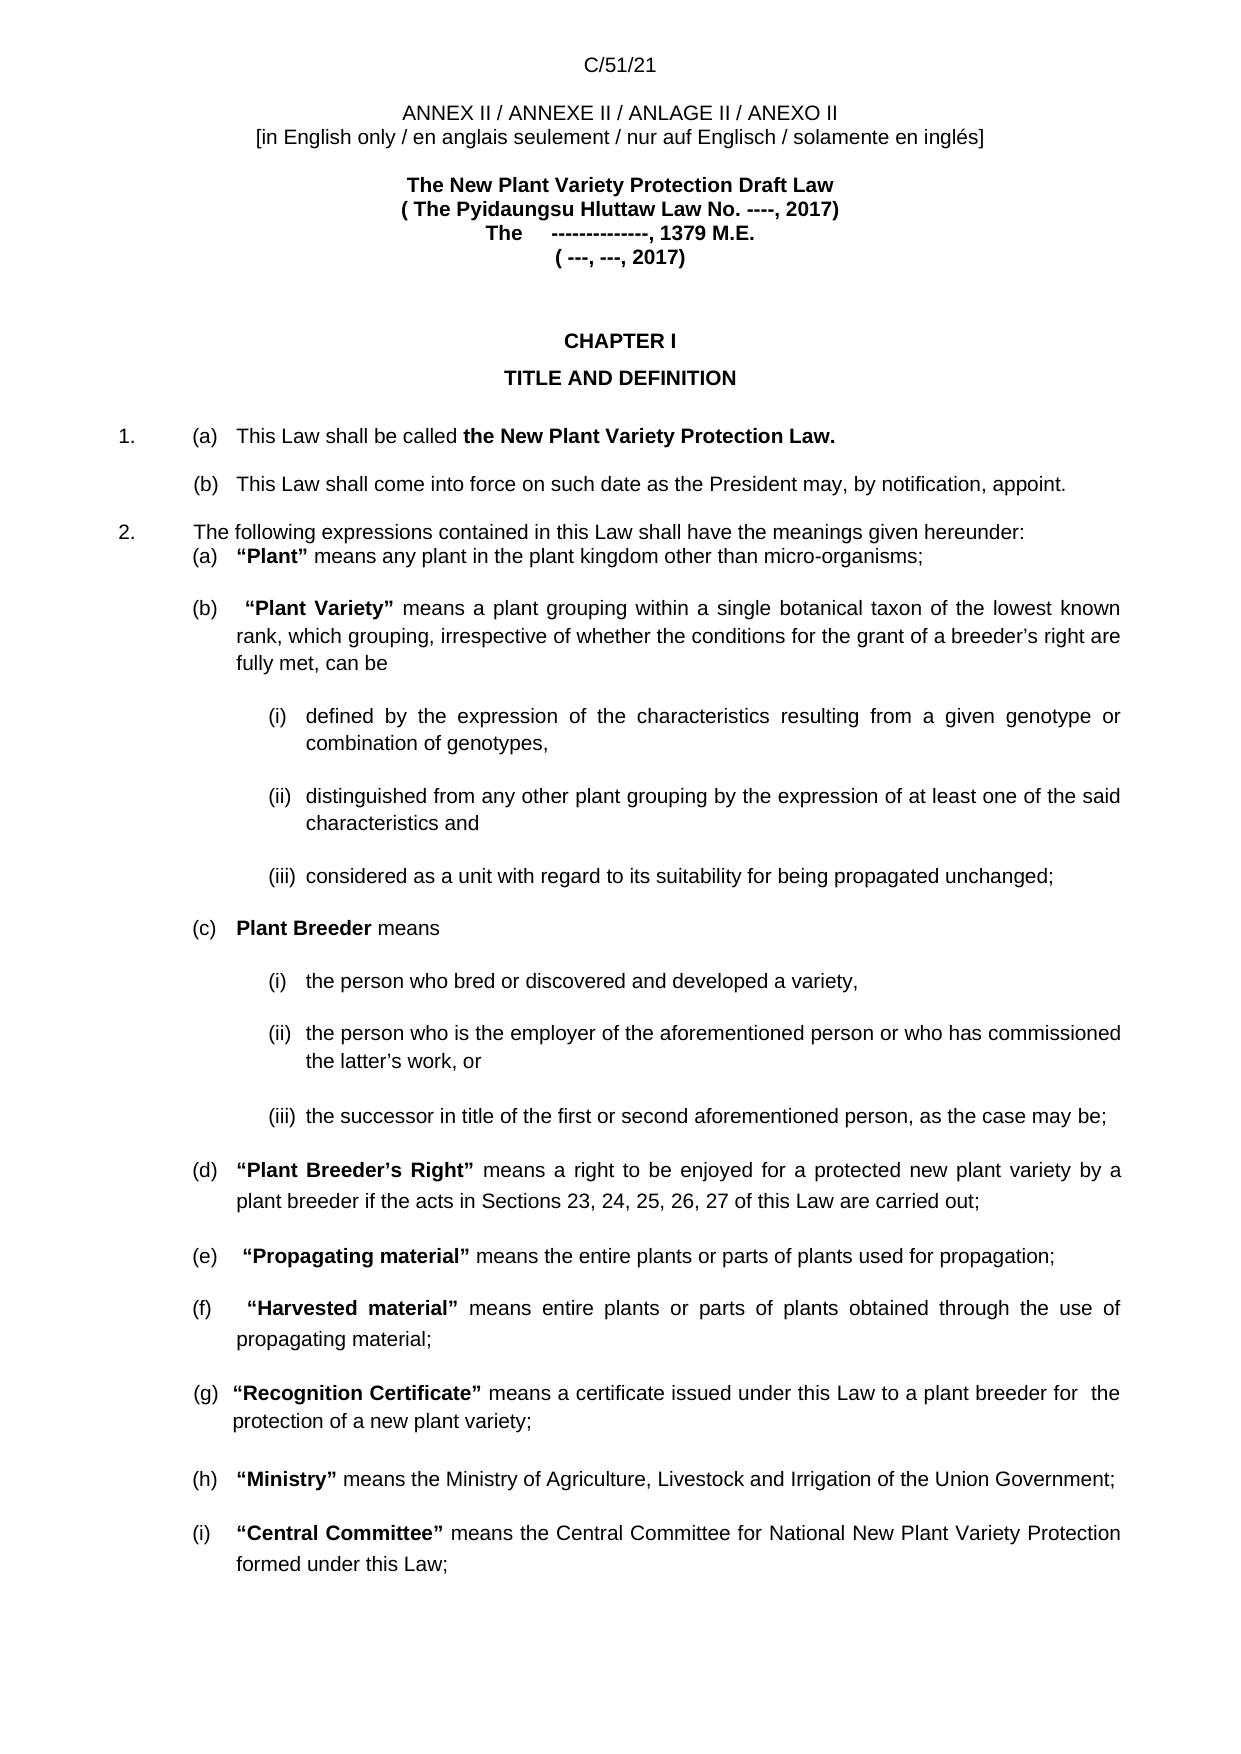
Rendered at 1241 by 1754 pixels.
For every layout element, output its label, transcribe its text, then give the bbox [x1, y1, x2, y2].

list defined by the expression of the characteristics resulting from a given genotype or combination of genotypes, [268, 703, 1122, 755]
list considered as a unit with regard to its suitability for being propagated unchanged; [268, 863, 1122, 887]
list the successor in title of the first or second aforementioned person, as the case may be; [268, 1101, 1122, 1129]
text 2. The following expressions contained in this Law shall have the meanings given hereunder: [118, 519, 1122, 543]
text The New Plant Variety Protection Draft Law [118, 173, 1122, 197]
list “Central Committee” means the Central Committee for National New Plant Variety Protection formed under this Law; [192, 1521, 1122, 1577]
list the person who bred or discovered and developed a variety, [268, 968, 1122, 992]
list Plant Breeder means [192, 916, 1122, 940]
list “Propagating material” means the entire plants or parts of plants used for propagation; [192, 1243, 1122, 1267]
list “Plant Breeder’s Right” means a right to be enjoyed for a protected new plant variety by a plant breeder if the acts in Sections 23, 24, 25, 26, 27 of this Law are carried out; [192, 1158, 1122, 1214]
text TITLE AND DEFINITION [118, 366, 1122, 389]
text The --------------, 1379 M.E. [118, 221, 1122, 245]
list “Recognition Certificate” means a certificate issued under this Law to a plant breeder for the protection of a new plant variety; [193, 1381, 1122, 1433]
text (b) This Law shall come into force on such date as the President may, by notification, appoint. [134, 472, 1122, 496]
list the person who is the employer of the aforementioned person or who has commissioned the latter’s work, or [268, 1021, 1122, 1072]
list distinguished from any other plant grouping by the expression of at least one of the said characteristics and [268, 783, 1122, 835]
text 1. (a) This Law shall be called the New Plant Variety Protection Law. [118, 424, 1122, 448]
text ( The Pyidaungsu Hluttaw Law No. ----, 2017) [118, 197, 1122, 221]
list “Plant” means any plant in the plant kingdom other than micro-organisms; [192, 543, 1122, 567]
list “Ministry” means the Ministry of Agriculture, Livestock and Irrigation of the Union Government; [192, 1464, 1122, 1492]
text CHAPTER I [118, 329, 1122, 353]
text ( ---, ---, 2017) [118, 245, 1122, 269]
list “Plant Variety” means a plant grouping within a single botanical taxon of the lowest known rank, which grouping, irrespective of whether the conditions for the grant of a breeder’s right are fully met, can be [192, 596, 1122, 675]
list “Harvested material” means entire plants or parts of plants obtained through the use of propagating material; [192, 1296, 1122, 1352]
